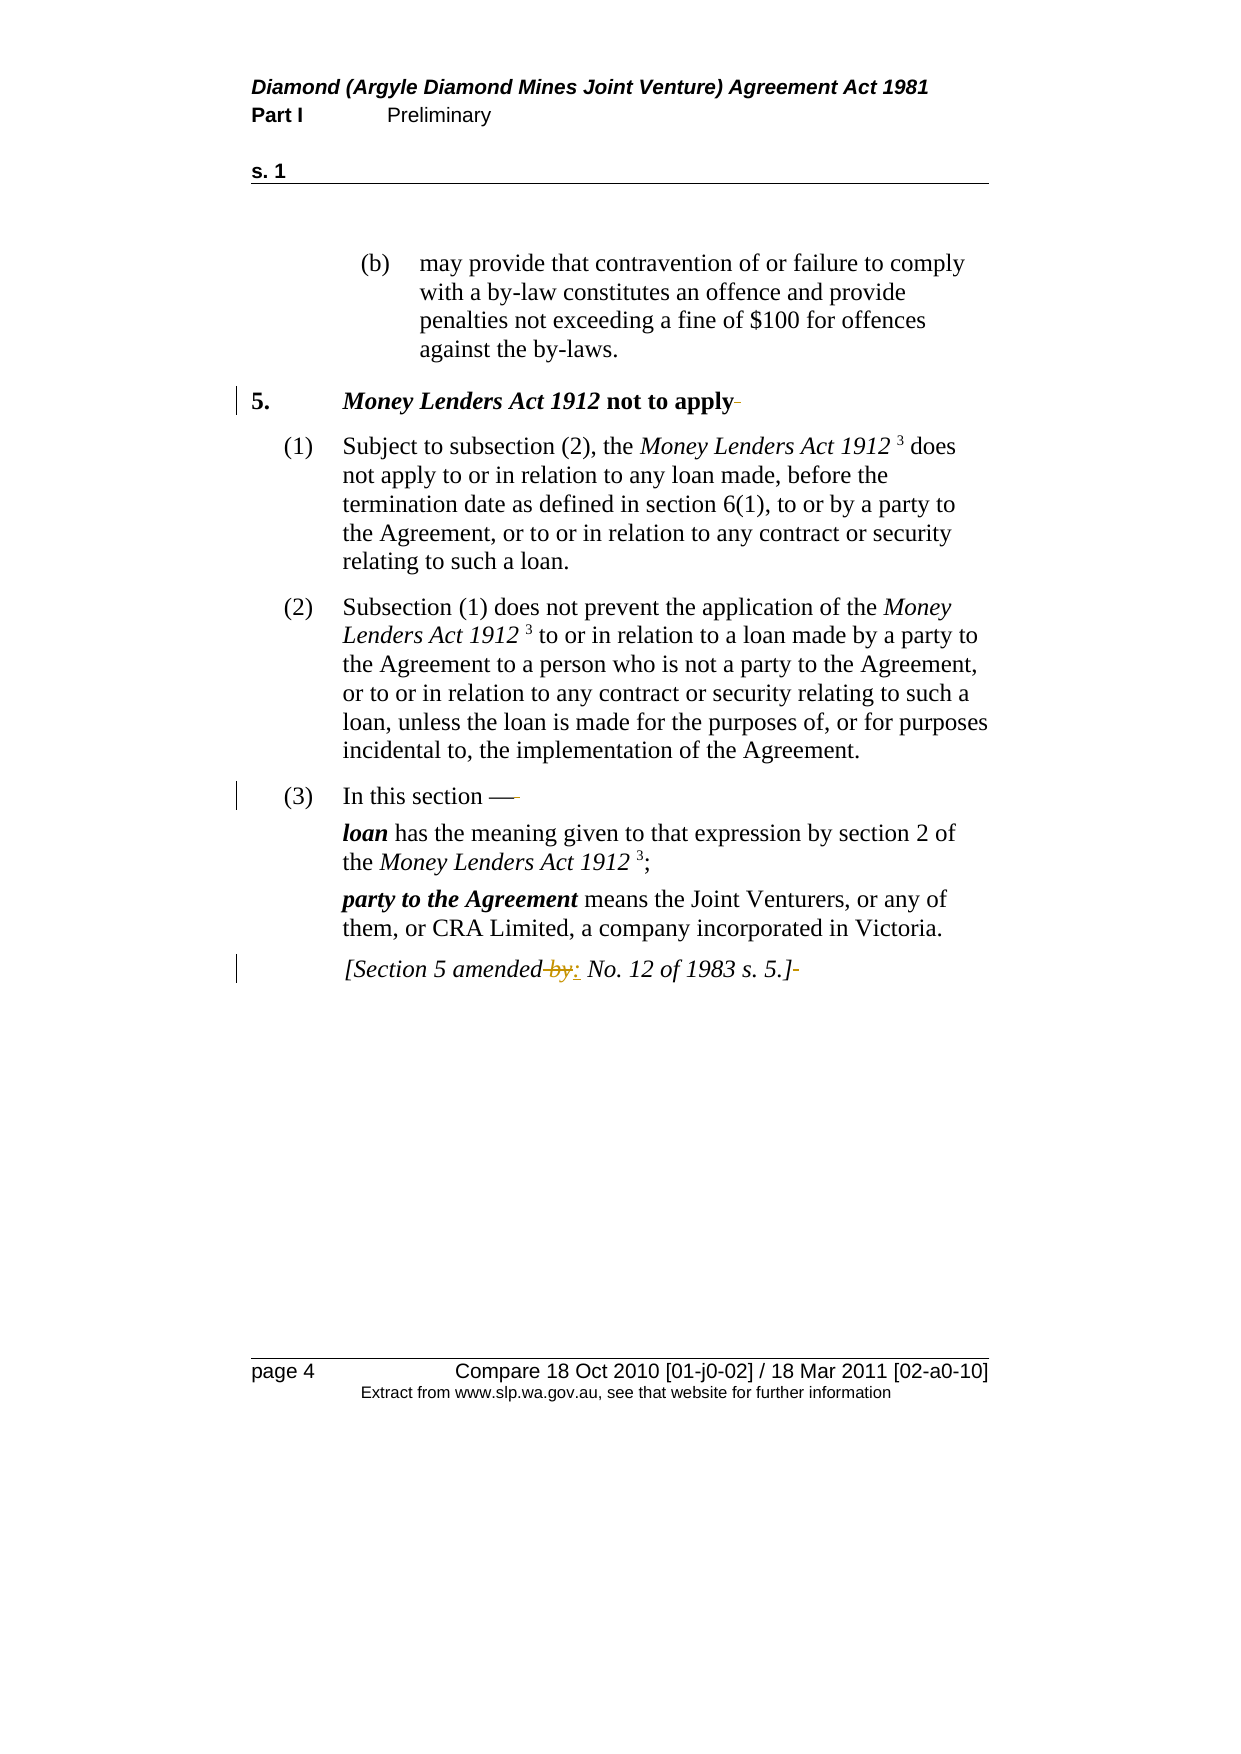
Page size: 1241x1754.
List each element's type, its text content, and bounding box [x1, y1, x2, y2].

text (b) may provide that contravention of or failure to comply with a by-law constitutes an offence and provide penalties not exceeding a fine of $100 for offences against the by-laws. [251, 248, 989, 363]
text loan has the meaning given to that expression by section 2 of the Money Lenders Act 1912 3; [251, 818, 989, 876]
text (2) Subsection (1) does not prevent the application of the Money Lenders Act 1912 3 to or in relation to a loan made by a party to the Agreement to a person who is not a party to the Agreement, or to or in relation to any contract or security relating to such a loan, unless the loan is made for the purposes of, or for purposes incidental to, the implementation of the Agreement. [251, 592, 989, 764]
subtitle 5. Money Lenders Act 1912 not to apply [251, 386, 989, 415]
text (3) In this section — [251, 781, 989, 810]
text (1) Subject to subsection (2), the Money Lenders Act 1912 3 does not apply to or in relation to any loan made, before the termination date as defined in section 6(1), to or by a party to the Agreement, or to or in relation to any contract or security relating to such a loan. [251, 431, 989, 575]
text party to the Agreement means the Joint Venturers, or any of them, or CRA Limited, a company incorporated in . [251, 884, 989, 941]
text [Section 5 amended No. 12 of 1983 s. 5.] [251, 954, 989, 983]
